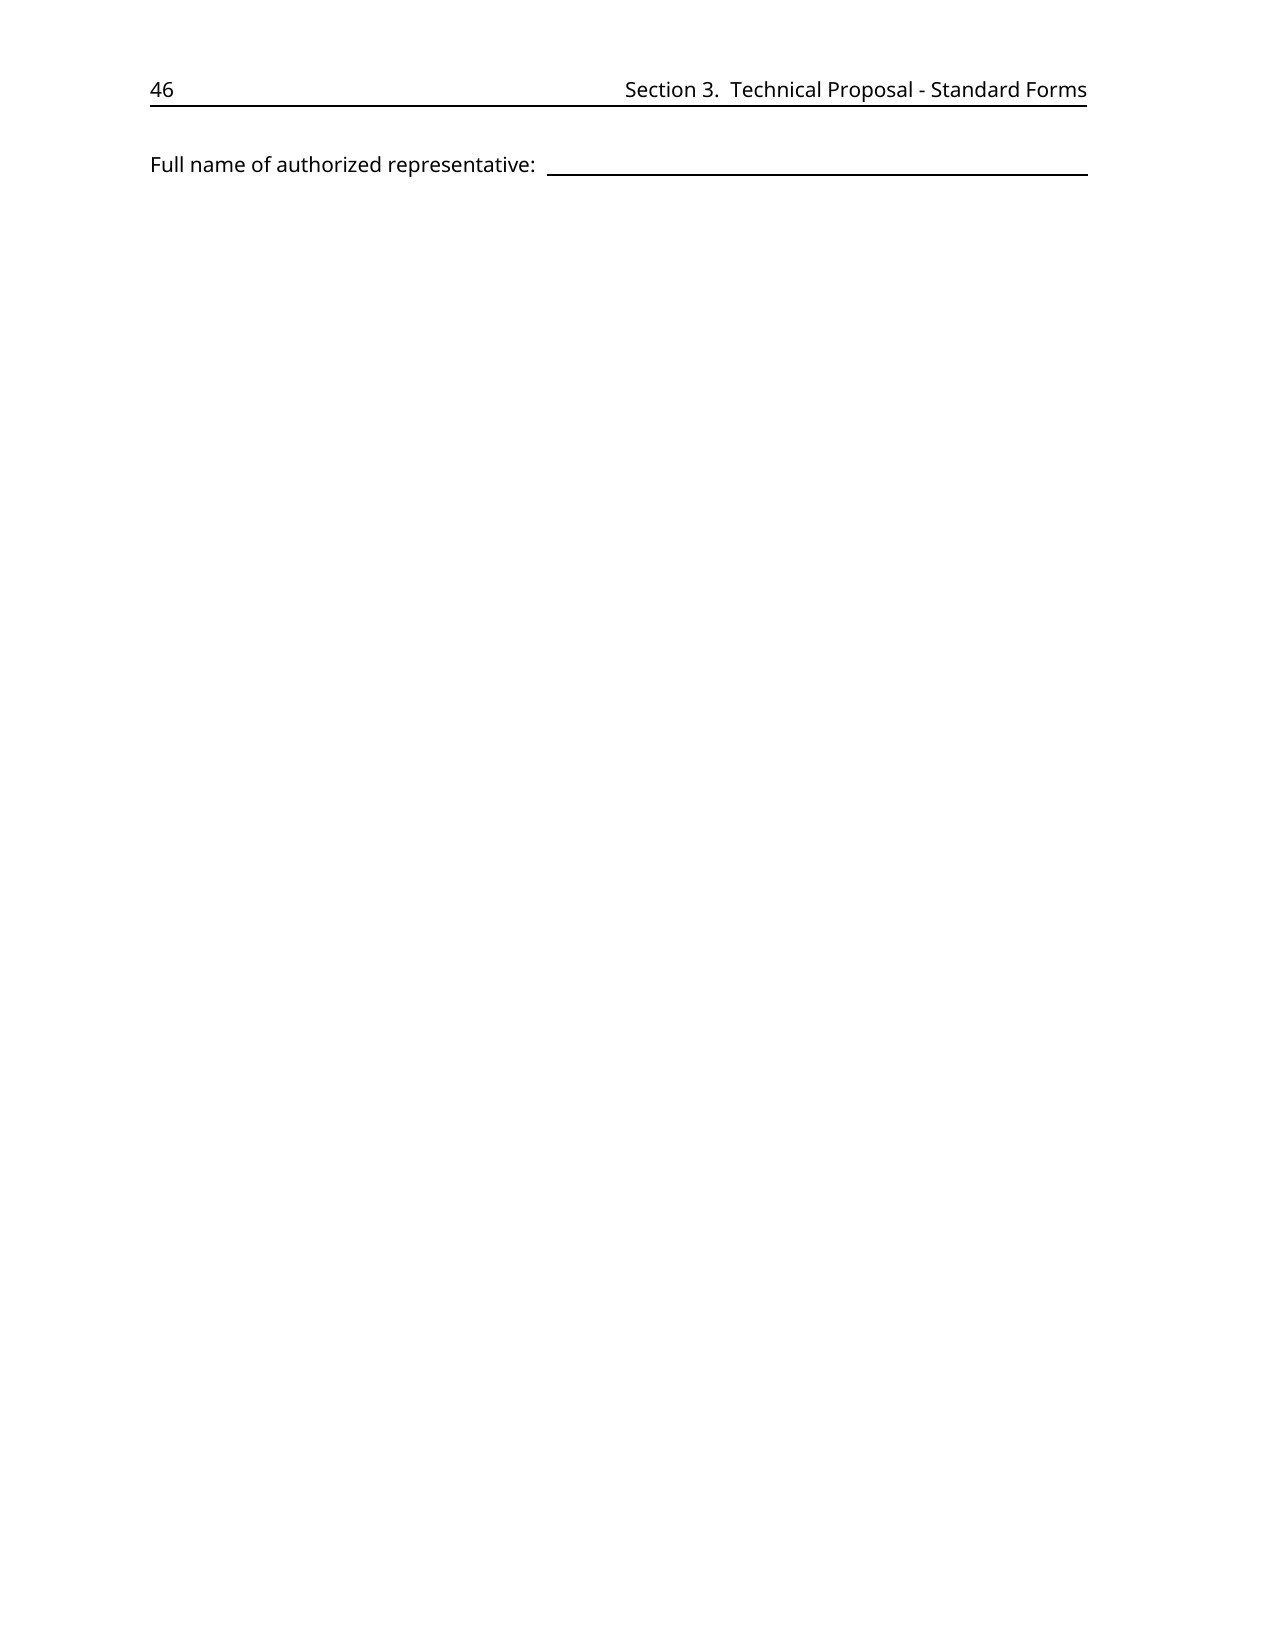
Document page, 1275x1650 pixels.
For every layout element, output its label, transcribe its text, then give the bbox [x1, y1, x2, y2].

text Full name of authorized representative: [150, 150, 1087, 178]
